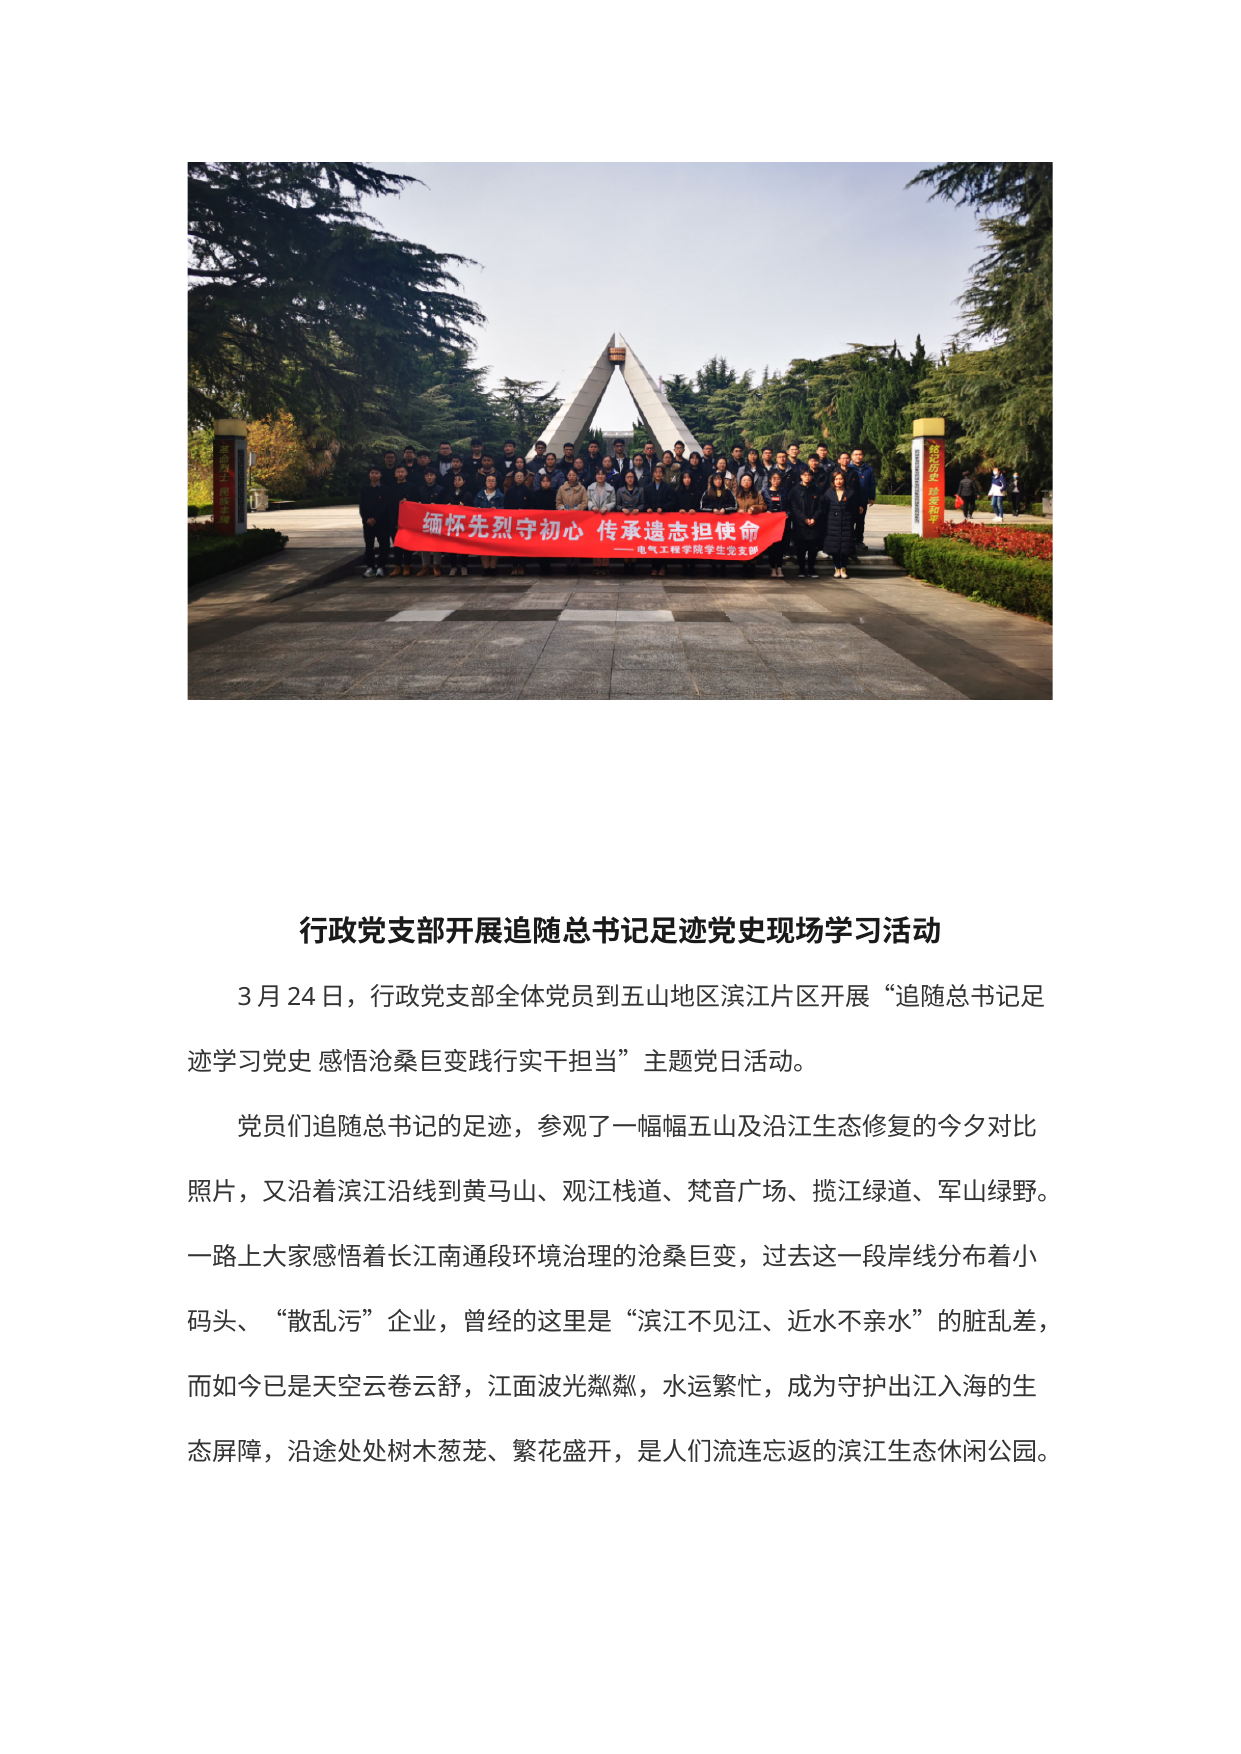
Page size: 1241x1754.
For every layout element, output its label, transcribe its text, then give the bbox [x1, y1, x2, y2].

text 3月24日，行政党支部全体党员到五山地区滨江片区开展“追随总书记足迹学习党史 感悟沧桑巨变践行实干担当”主题党日活动。 [187, 962, 1053, 1092]
text 党员们追随总书记的足迹，参观了一幅幅五山及沿江生态修复的今夕对比照片，又沿着滨江沿线到黄马山、观江栈道、梵音广场、揽江绿道、军山绿野。一路上大家感悟着长江南通段环境治理的沧桑巨变，过去这一段岸线分布着小码头、“散乱污”企业，曾经的这里是“滨江不见江、近水不亲水”的脏乱差，而如今已是天空云卷云舒，江面波光粼粼，水运繁忙，成为守护出江入海的生态屏障，沿途处处树木葱茏、繁花盛开，是人们流连忘返的滨江生态休闲公园。 [187, 1092, 1053, 1482]
text 行政党支部开展追随总书记足迹党史现场学习活动 [187, 897, 1053, 962]
picture [187, 162, 1053, 700]
